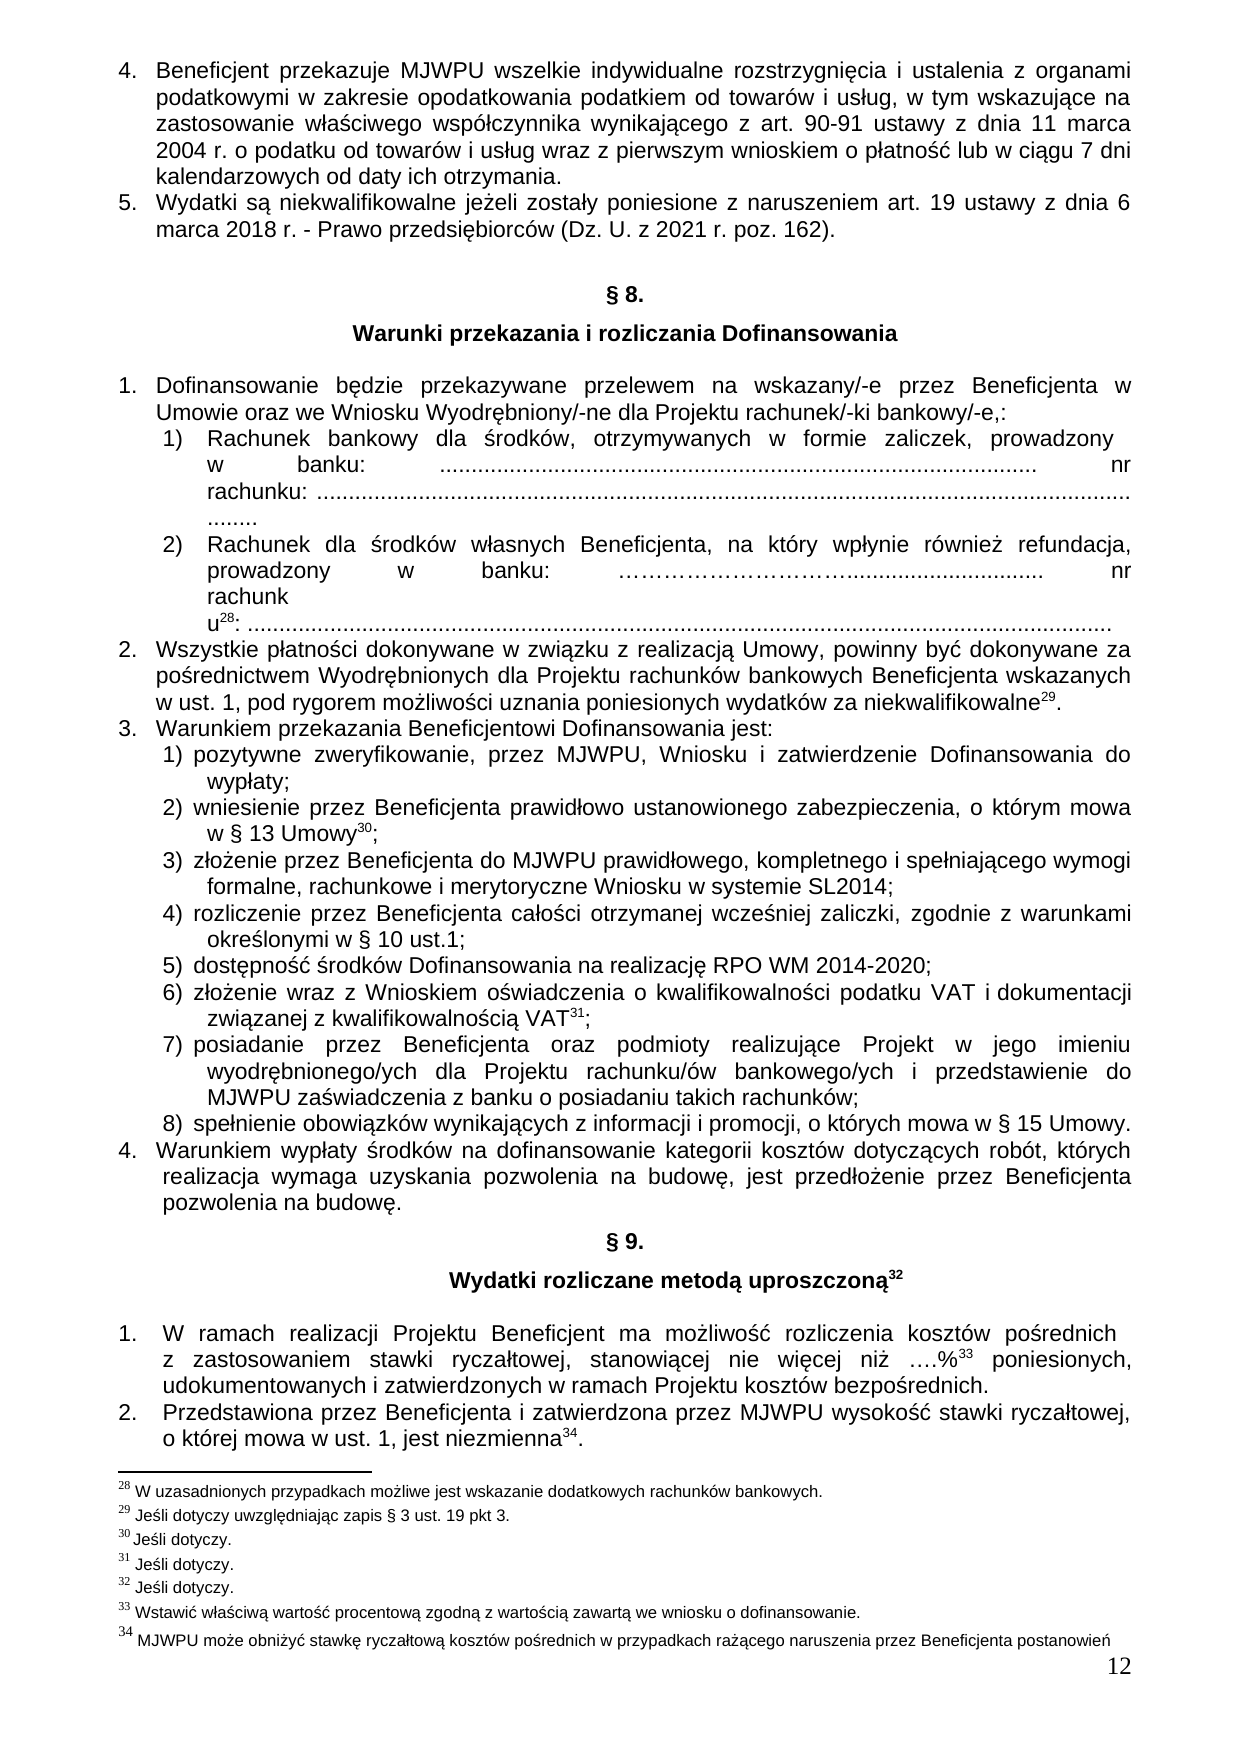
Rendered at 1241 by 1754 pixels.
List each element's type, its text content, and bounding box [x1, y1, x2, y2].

list Warunkiem przekazania Beneficjentowi Dofinansowania jest: [118, 715, 1132, 741]
list Wszystkie płatności dokonywane w związku z realizacją Umowy, powinny być dokonywane za pośrednictwem Wyodrębnionych dla Projektu rachunków bankowych Beneficjenta wskazanych w ust. 1, pod rygorem możliwości uznania poniesionych wydatków za niekwalifikowalne. [118, 636, 1132, 715]
list złożenie przez Beneficjenta do MJWPU prawidłowego, kompletnego i spełniającego wymogi formalne, rachunkowe i merytoryczne Wniosku w systemie SL2014; [162, 847, 1132, 899]
list pozytywne zweryfikowanie, przez MJWPU, Wniosku i zatwierdzenie Dofinansowania do wypłaty; [162, 741, 1132, 794]
list Wydatki są niekwalifikowalne jeżeli zostały poniesione z naruszeniem art. 19 ustawy z dnia 6 marca 2018 r. - Prawo przedsiębiorców (Dz. U. z 2021 r. poz. 162). [118, 189, 1132, 242]
subtitle Wydatki rozliczane metodą uproszczoną [118, 1267, 1132, 1293]
list złożenie wraz z Wnioskiem oświadczenia o kwalifikowalności podatku VAT i dokumentacji związanej z kwalifikowalnością VAT; [162, 978, 1132, 1031]
list wniesienie przez Beneficjenta prawidłowo ustanowionego zabezpieczenia, o którym mowa w § 13 Umowy; [162, 794, 1132, 847]
list W ramach realizacji Projektu Beneficjent ma możliwość rozliczenia kosztów pośrednich z zastosowaniem stawki ryczałtowej, stanowiącej nie więcej niż ….% poniesionych, udokumentowanych i zatwierdzonych w ramach Projektu kosztów bezpośrednich. [118, 1320, 1132, 1399]
list rozliczenie przez Beneficjenta całości otrzymanej wcześniej zaliczki, zgodnie z warunkami określonymi w § 10 ust.1; [162, 899, 1132, 952]
subtitle § 8. [118, 281, 1132, 307]
list Rachunek dla środków własnych Beneficjenta, na który wpłynie również refundacja, prowadzony w banku: …………………………............................... nr rachunku: ........................................................................................................................................ [162, 531, 1132, 636]
subtitle Warunki przekazania i rozliczania Dofinansowania [118, 320, 1132, 346]
list Warunkiem wypłaty środków na dofinansowanie kategorii kosztów dotyczących robót, których realizacja wymaga uzyskania pozwolenia na budowę, jest przedłożenie przez Beneficjenta pozwolenia na budowę. [118, 1137, 1132, 1216]
list Rachunek bankowy dla środków, otrzymywanych w formie zaliczek, prowadzony w banku: .............................................................................................. nr rachunku: ........................................................................................................................................ [162, 425, 1132, 531]
list spełnienie obowiązków wynikających z informacji i promocji, o których mowa w § 15 Umowy. [162, 1110, 1132, 1137]
list Beneficjent przekazuje MJWPU wszelkie indywidualne rozstrzygnięcia i ustalenia z organami podatkowymi w zakresie opodatkowania podatkiem od towarów i usług, w tym wskazujące na zastosowanie właściwego współczynnika wynikającego z art. 90-91 ustawy z dnia 11 marca 2004 r. o podatku od towarów i usług wraz z pierwszym wnioskiem o płatność lub w ciągu 7 dni kalendarzowych od daty ich otrzymania. [118, 57, 1132, 189]
subtitle § 9. [118, 1228, 1132, 1254]
list dostępność środków Dofinansowania na realizację RPO WM 2014-2020; [162, 952, 1132, 978]
list Przedstawiona przez Beneficjenta i zatwierdzona przez MJWPU wysokość stawki ryczałtowej, o której mowa w ust. 1, jest niezmienna. [118, 1399, 1132, 1452]
list posiadanie przez Beneficjenta oraz podmioty realizujące Projekt w jego imieniu wyodrębnionego/ych dla Projektu rachunku/ów bankowego/ych i przedstawienie do MJWPU zaświadczenia z banku o posiadaniu takich rachunków; [162, 1031, 1132, 1110]
list Dofinansowanie będzie przekazywane przelewem na wskazany/-e przez Beneficjenta w Umowie oraz we Wniosku Wyodrębniony/-ne dla Projektu rachunek/-ki bankowy/-e,: [118, 372, 1132, 425]
